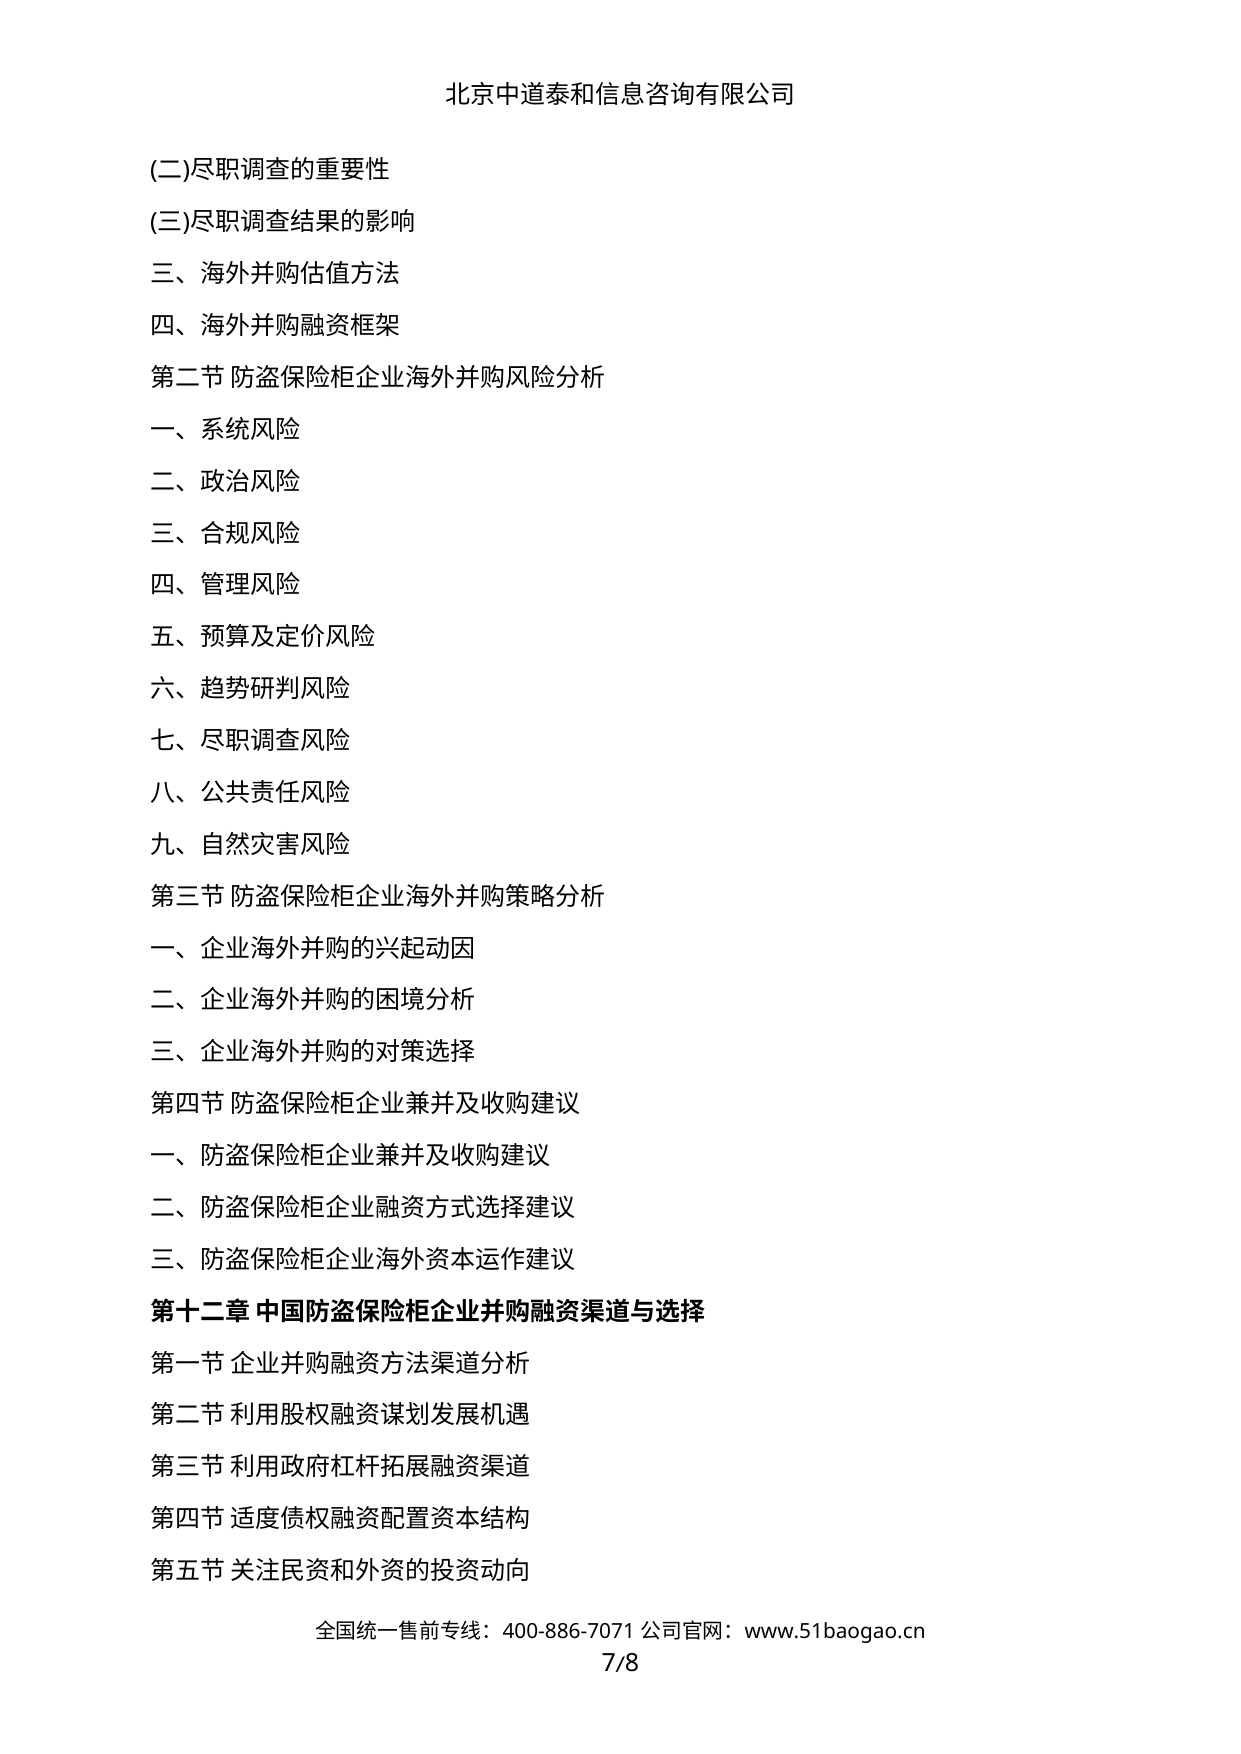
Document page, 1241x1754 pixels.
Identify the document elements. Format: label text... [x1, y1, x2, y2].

text 三、合规风险 [150, 513, 1090, 549]
text (二)尽职调查的重要性 [150, 150, 1090, 186]
text 第二节 利用股权融资谋划发展机遇 [150, 1395, 1090, 1431]
text 一、系统风险 [150, 409, 1090, 446]
text 四、管理风险 [150, 565, 1090, 601]
text 第一节 企业并购融资方法渠道分析 [150, 1343, 1090, 1379]
text 第五节 关注民资和外资的投资动向 [150, 1551, 1090, 1587]
text 八、公共责任风险 [150, 772, 1090, 809]
text 第十二章 中国防盗保险柜企业并购融资渠道与选择 [150, 1291, 1090, 1327]
text 四、海外并购融资框架 [150, 306, 1090, 342]
text 七、尽职调查风险 [150, 721, 1090, 757]
text 第三节 利用政府杠杆拓展融资渠道 [150, 1447, 1090, 1483]
text 六、趋势研判风险 [150, 669, 1090, 705]
text 二、政治风险 [150, 461, 1090, 497]
text 二、企业海外并购的困境分析 [150, 980, 1090, 1016]
text 三、企业海外并购的对策选择 [150, 1032, 1090, 1068]
text 一、企业海外并购的兴起动因 [150, 928, 1090, 964]
text 第二节 防盗保险柜企业海外并购风险分析 [150, 357, 1090, 394]
text 一、防盗保险柜企业兼并及收购建议 [150, 1136, 1090, 1172]
text 三、海外并购估值方法 [150, 254, 1090, 290]
text 第三节 防盗保险柜企业海外并购策略分析 [150, 876, 1090, 912]
text (三)尽职调查结果的影响 [150, 202, 1090, 238]
text 五、预算及定价风险 [150, 617, 1090, 653]
text 三、防盗保险柜企业海外资本运作建议 [150, 1239, 1090, 1276]
text 第四节 适度债权融资配置资本结构 [150, 1499, 1090, 1535]
text 第四节 防盗保险柜企业兼并及收购建议 [150, 1084, 1090, 1120]
text 二、防盗保险柜企业融资方式选择建议 [150, 1187, 1090, 1224]
text 九、自然灾害风险 [150, 824, 1090, 861]
